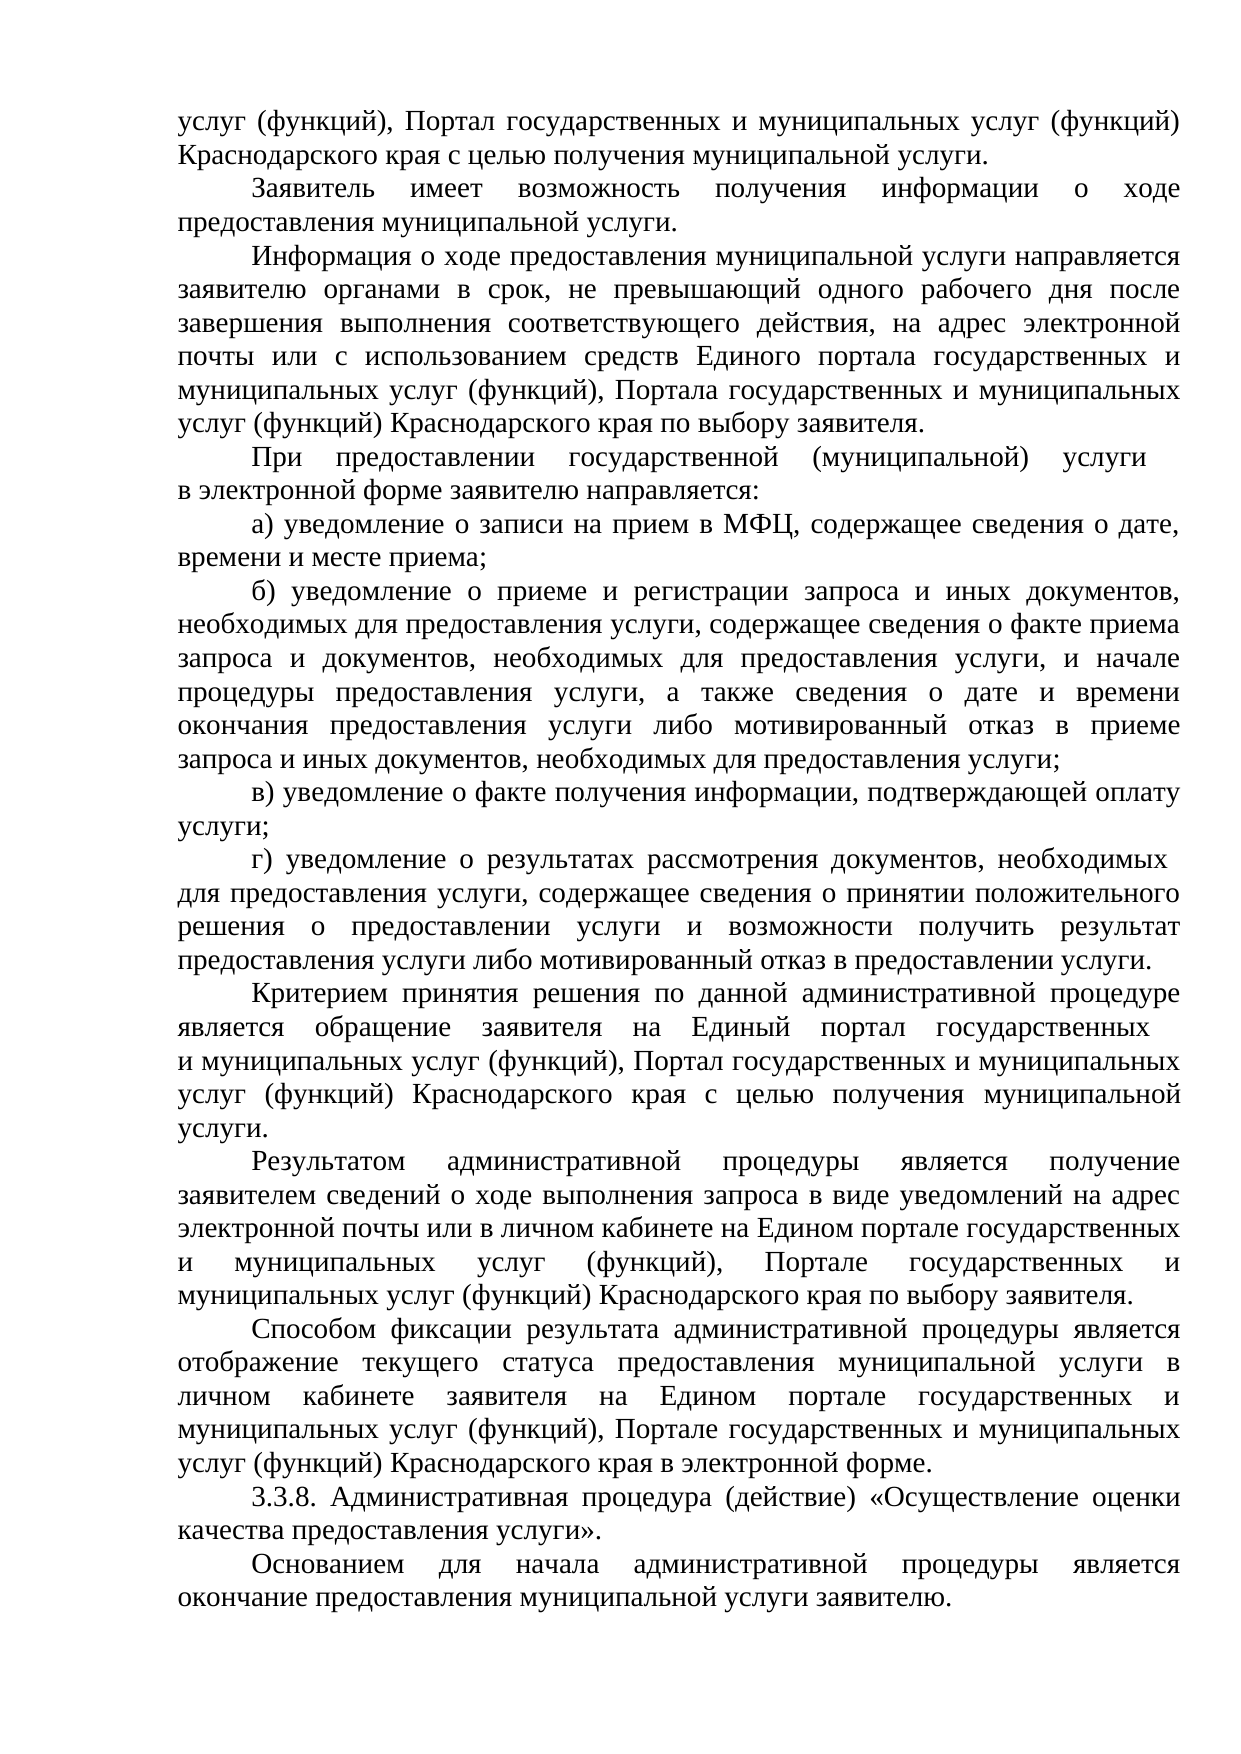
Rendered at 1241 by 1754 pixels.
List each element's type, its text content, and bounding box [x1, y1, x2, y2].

text Основанием для начала административной процедуры является окончание предоставления муниципальной услуги заявителю. [177, 1546, 1181, 1613]
text При предоставлении государственной (муниципальной) услуги в электронной форме заявителю направляется: [177, 439, 1181, 506]
text 3.3.8. Административная процедура (действие) «Осуществление оценки качества предоставления услуги». [177, 1479, 1181, 1546]
text г) уведомление о результатах рассмотрения документов, необходимых для предоставления услуги, содержащее сведения о принятии положительного решения о предоставлении услуги и возможности получить результат предоставления услуги либо мотивированный отказ в предоставлении услуги. [177, 841, 1181, 976]
text а) уведомление о записи на прием в МФЦ, содержащее сведения о дате, времени и месте приема; [177, 506, 1181, 573]
text Способом фиксации результата административной процедуры является отображение текущего статуса предоставления муниципальной услуги в личном кабинете заявителя на Едином портале государственных и муниципальных услуг (функций), Портале государственных и муниципальных услуг (функций) Краснодарского края в электронной форме. [177, 1311, 1181, 1479]
text Информация о ходе предоставления муниципальной услуги направляется заявителю органами в срок, не превышающий одного рабочего дня после завершения выполнения соответствующего действия, на адрес электронной почты или с использованием средств Единого портала государственных и муниципальных услуг (функций), Портала государственных и муниципальных услуг (функций) Краснодарского края по выбору заявителя. [177, 238, 1181, 439]
text в) уведомление о факте получения информации, подтверждающей оплату услуги; [177, 774, 1181, 841]
text Заявитель имеет возможность получения информации о ходе предоставления муниципальной услуги. [177, 171, 1181, 238]
text Результатом административной процедуры является получение заявителем сведений о ходе выполнения запроса в виде уведомлений на адрес электронной почты или в личном кабинете на Едином портале государственных и муниципальных услуг (функций), Портале государственных и муниципальных услуг (функций) Краснодарского края по выбору заявителя. [177, 1143, 1181, 1311]
text б) уведомление о приеме и регистрации запроса и иных документов, необходимых для предоставления услуги, содержащее сведения о факте приема запроса и документов, необходимых для предоставления услуги, и начале процедуры предоставления услуги, а также сведения о дате и времени окончания предоставления услуги либо мотивированный отказ в приеме запроса и иных документов, необходимых для предоставления услуги; [177, 573, 1181, 774]
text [177, 103, 1181, 171]
text Критерием принятия решения по данной административной процедуре является обращение заявителя на Единый портал государственных и муниципальных услуг (функций), Портал государственных и муниципальных услуг (функций) Краснодарского края с целью получения муниципальной услуги. [177, 976, 1181, 1143]
